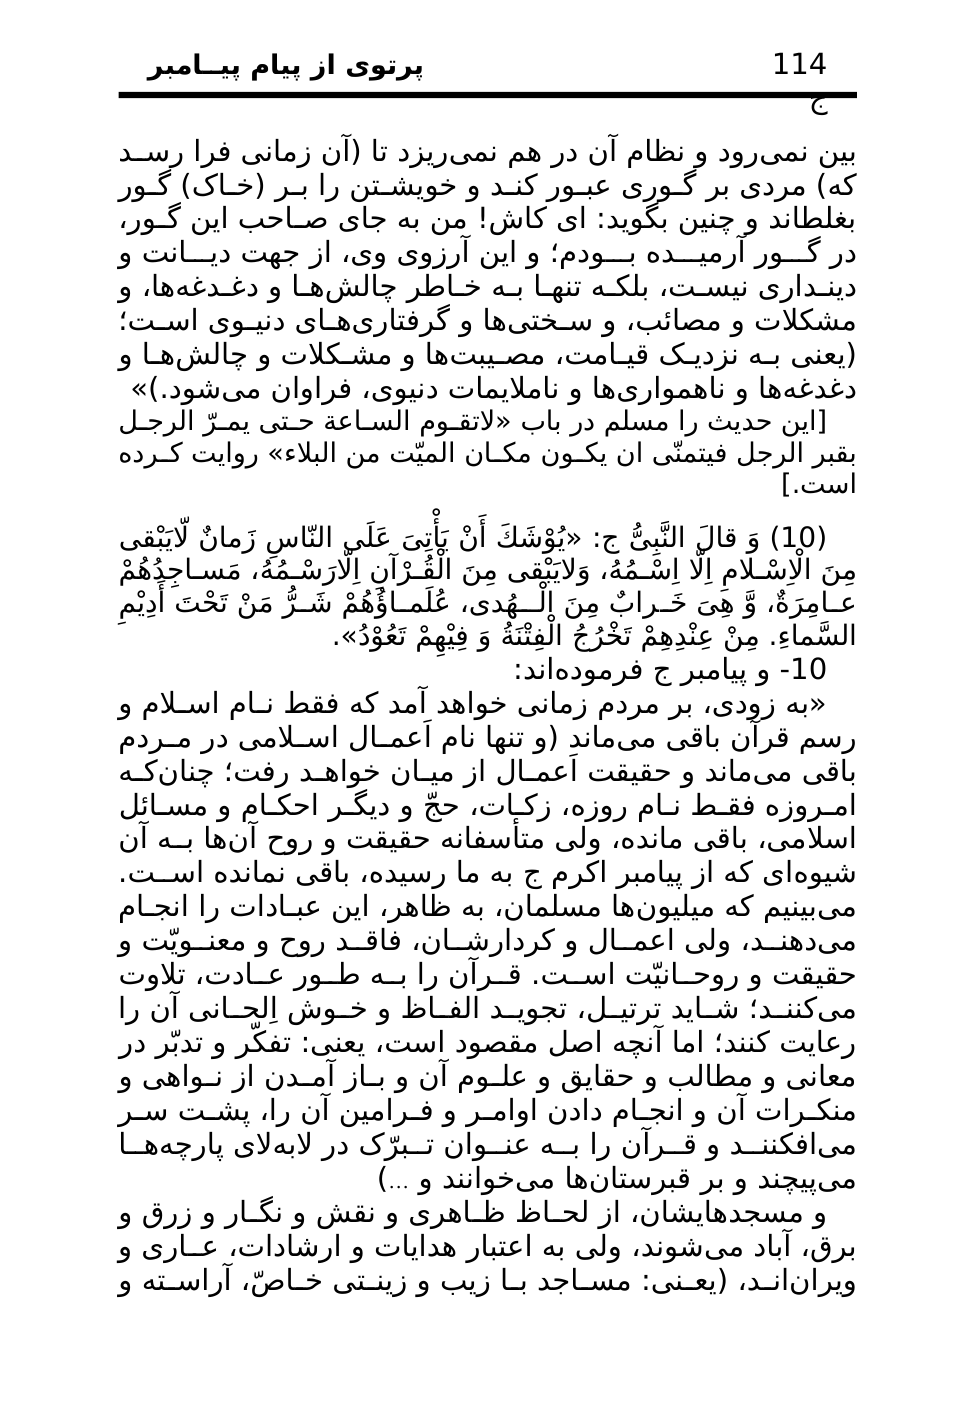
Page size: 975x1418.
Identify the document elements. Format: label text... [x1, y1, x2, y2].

text «به زودی، بر مردم زمانی خواهد آمد که فقط نام اسلام و رسم قرآن باقی می‌ماند (و تنها نام اَعمال اسلامی در مردم باقی می‌ماند و حقیقت اَعمال از میان خواهد رفت؛ چنان‌که امروزه فقط نام روزه، زکات، حجّ و دیگر احکام و مسائل اسلامی، باقی مانده، ولی متأسفانه حقیقت و روح آن‌ها به آن شیوه‌ای که از پیامبر اکرم ج به ما رسیده، باقی نمانده است. می‌بینیم که میلیون‌ها مسلمان، به ظاهر، این عبادات را انجام می‌دهند، ولی اعمال و کردارشان، فاقد روح و معنویّت و حقیقت و روحانیّت است. قرآن را به طور عادت، تلاوت می‌کنند؛ شاید ترتیل،‌ تجوید الفاظ و خوش اِلحانی آن را رعایت کنند؛ اما آنچه اصل مقصود است، یعنی: تفکّر و تدبّر در معانی و مطالب و حقایق و علوم آن و باز آمدن از نواهی و منکرات آن و انجام دادن اوامر و فرامین آن را، پشت سر می‌افکنند و قرآن را به عنوان تبرّک در لابه‌لای پارچه‌ها می‌پیچند و بر قبرستان‌ها می‌خوانند و …) [118, 686, 857, 1195]
text 10- و پیامبر ج فرموده‌اند: [118, 652, 857, 686]
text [118, 134, 857, 406]
text (10) وَ قالَ النَّبِیُّ ج: «یُوْشَكَ أَنْ یَأْتِیَ عَلَی النّاسِ زَمانٌ لّایَبْقی مِنَ الْاِسْلامِ اِلّا اِسْمُهُ، وَلایَبْقی مِنَ الْقُرْآنِ اِلّارَسْمُهُ، مَساجِدُهُمْ عامِرَةٌ، وَّ هِیَ خَرابٌ مِنَ الْـهُدی، عُلَماؤُهُمْ شَرُّ مَنْ تَحْتَ أَدِیْمِ السَّماءِ. مِنْ عِنْدِهِمْ تَخْرُجُ الْفِتْنَةُ وَ فِیْهِمْ تَعُوْدُ». [118, 521, 857, 652]
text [118, 1195, 857, 1297]
text [این حدیث را مسلم در باب «لاتقوم الساعة حتی یمرّ الرجل بقبر الرجل فیتمنّی ان یکون مکان المیّت من البلاء» روایت کرده است.] [118, 406, 857, 500]
